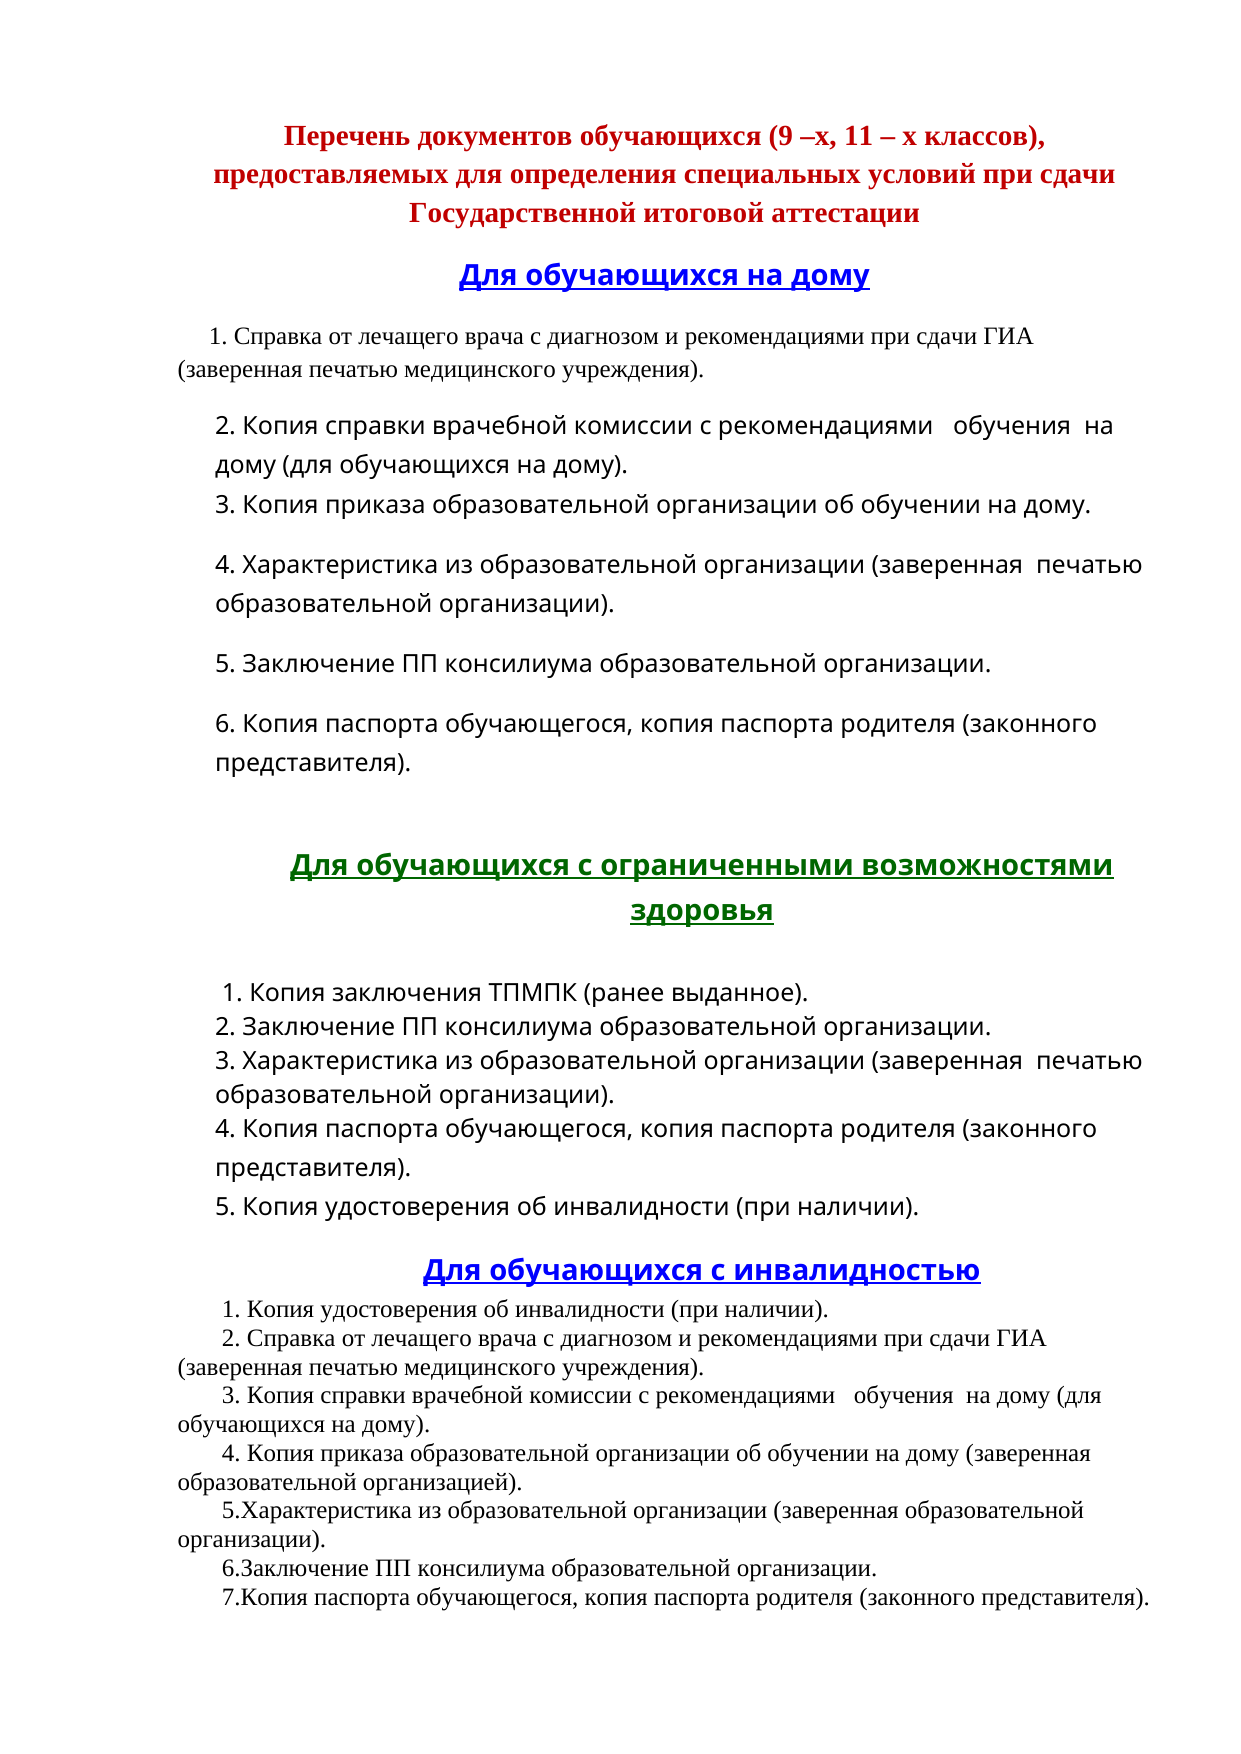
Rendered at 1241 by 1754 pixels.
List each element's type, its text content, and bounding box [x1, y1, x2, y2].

list Для обучающихся с ограниченными возможностями здоровья [252, 844, 1152, 929]
text 5.Характеристика из образовательной организации (заверенная образовательной организации). [177, 1496, 1152, 1553]
text Для обучающихся с инвалидностью [252, 1249, 1152, 1288]
text 3. Копия справки врачебной комиссии с рекомендациями обучения на дому (для обучающихся на дому). [177, 1381, 1152, 1438]
text 1. Копия удостоверения об инвалидности (при наличии). [177, 1294, 1152, 1323]
text 5. Заключение ПП консилиума образовательной организации. [215, 645, 1152, 679]
text 4. Копия паспорта обучающегося, копия паспорта родителя (законного представителя). [215, 1110, 1152, 1184]
text 5. Копия удостоверения об инвалидности (при наличии). [215, 1189, 1152, 1223]
text Для обучающихся на дому [177, 254, 1152, 294]
text 4. Характеристика из образовательной организации (заверенная печатью образовательной организации). [215, 546, 1152, 619]
text 2. Копия справки врачебной комиссии с рекомендациями обучения на дому (для обучающихся на дому). [215, 408, 1152, 481]
text Перечень документов обучающихся (9 –х, 11 – х классов), предоставляемых для определения специальных условий при сдачи Государственной итоговой аттестации [177, 118, 1152, 229]
list 1. Копия заключения ТПМПК (ранее выданное). [222, 974, 1152, 1008]
text 4. Копия приказа образовательной организации об обучении на дому (заверенная образовательной организацией). [177, 1438, 1152, 1496]
text 3. Копия приказа образовательной организации об обучении на дому. [215, 486, 1152, 520]
text 6.Заключение ПП консилиума образовательной организации. [177, 1553, 1152, 1582]
text 7.Копия паспорта обучающегося, копия паспорта родителя (законного представителя). [177, 1582, 1152, 1611]
text 6. Копия паспорта обучающегося, копия паспорта родителя (законного представителя). [215, 705, 1152, 779]
text 2. Заключение ПП консилиума образовательной организации. [215, 1008, 1152, 1042]
text 3. Характеристика из образовательной организации (заверенная печатью образовательной организации). [215, 1042, 1152, 1110]
text 1. Справка от лечащего врача с диагнозом и рекомендациями при сдачи ГИА (заверенная печатью медицинского учреждения). [177, 321, 1152, 383]
text 2. Справка от лечащего врача с диагнозом и рекомендациями при сдачи ГИА (заверенная печатью медицинского учреждения). [177, 1323, 1152, 1381]
